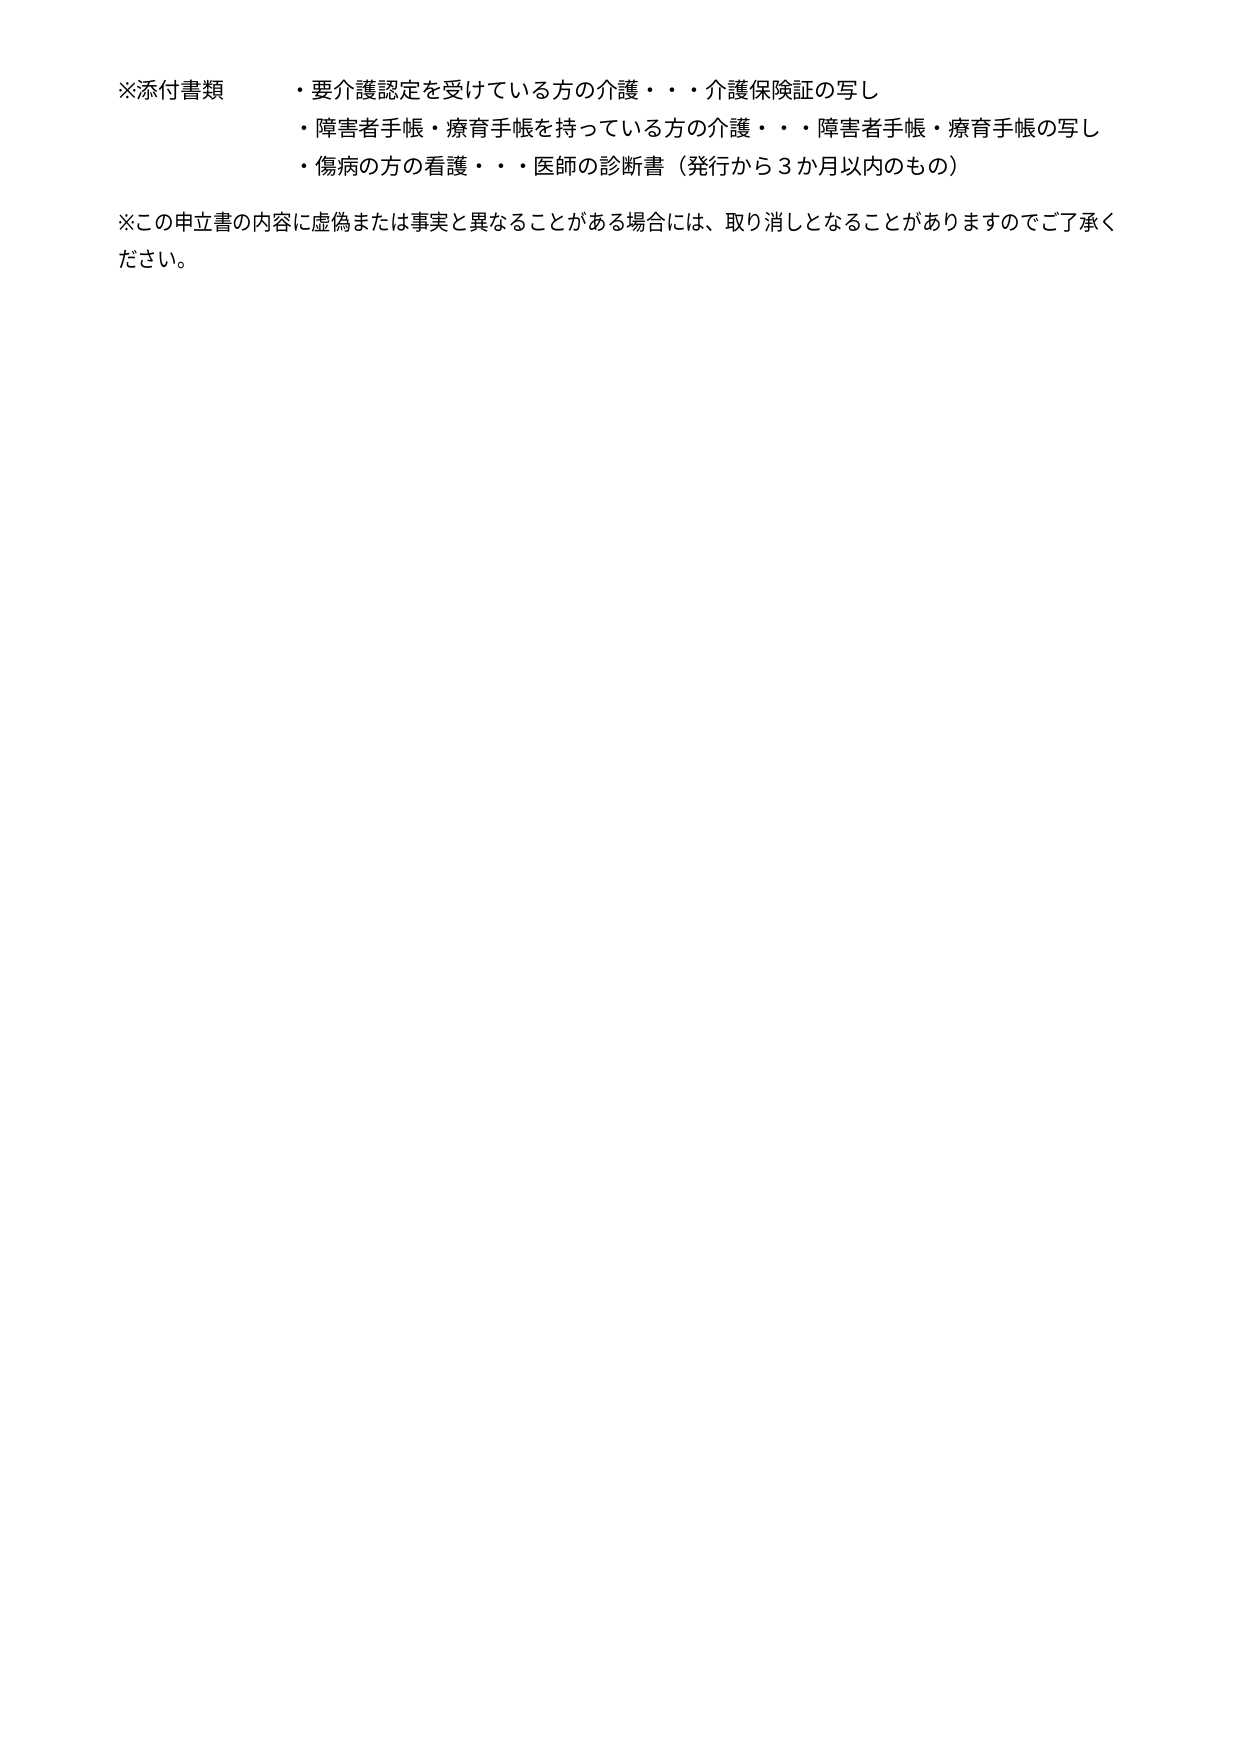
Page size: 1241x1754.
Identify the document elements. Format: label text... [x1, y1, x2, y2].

text ・傷病の方の看護・・・医師の診断書（発行から３か月以内のもの） [118, 146, 1122, 183]
text ・障害者手帳・療育手帳を持っている方の介護・・・障害者手帳・療育手帳の写し [118, 108, 1122, 146]
text ※この申立書の内容に虚偽または事実と異なることがある場合には、取り消しとなることがありますのでご了承ください。 [118, 202, 1122, 277]
text ※添付書類 ・要介護認定を受けている方の介護・・・介護保険証の写し [118, 71, 1122, 108]
